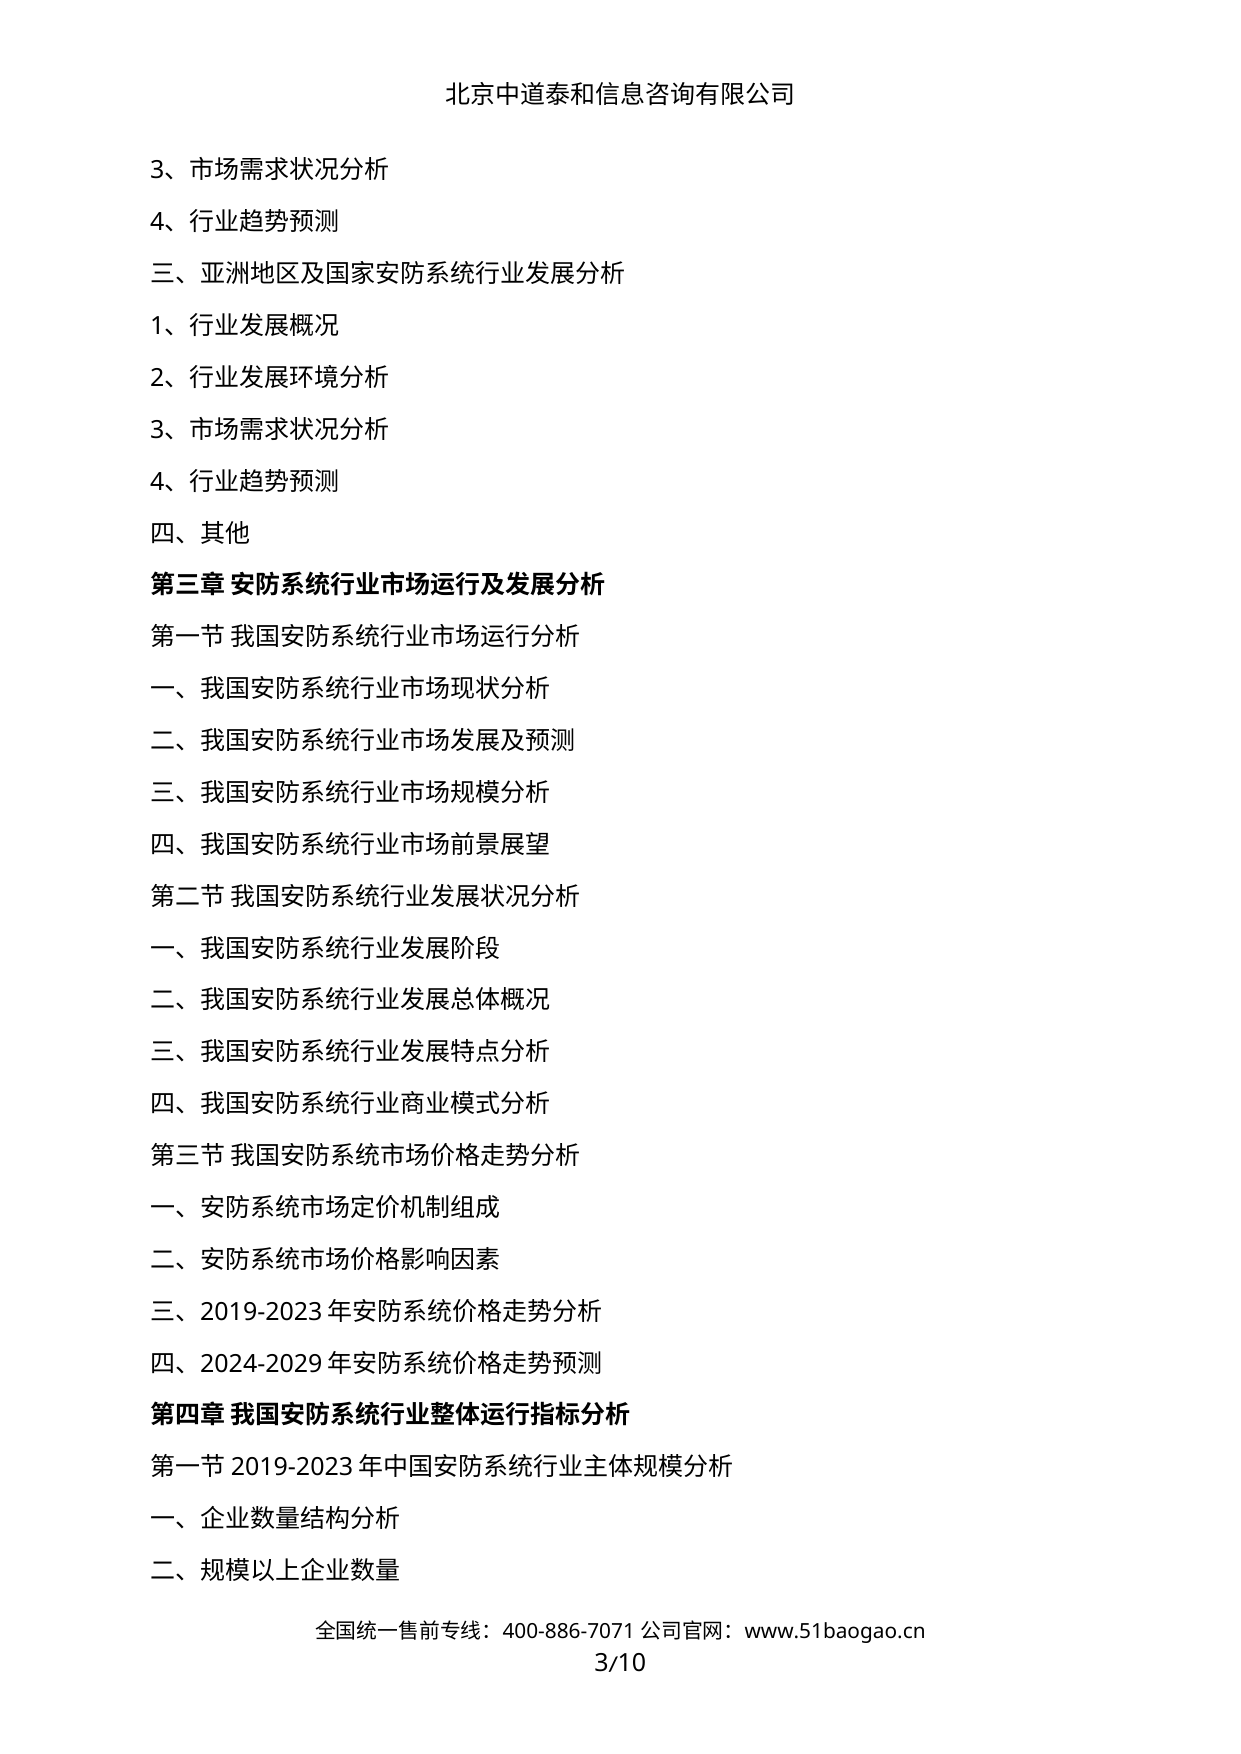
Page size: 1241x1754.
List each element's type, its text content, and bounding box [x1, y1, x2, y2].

text 二、我国安防系统行业发展总体概况 [150, 980, 1090, 1016]
text 二、安防系统市场价格影响因素 [150, 1239, 1090, 1276]
text 二、规模以上企业数量 [150, 1551, 1090, 1587]
text 3、市场需求状况分析 [150, 409, 1090, 446]
text 一、安防系统市场定价机制组成 [150, 1187, 1090, 1224]
text 4、行业趋势预测 [150, 202, 1090, 238]
text 四、其他 [150, 513, 1090, 549]
text 第一节 2019-2023年中国安防系统行业主体规模分析 [150, 1447, 1090, 1483]
text 三、我国安防系统行业市场规模分析 [150, 772, 1090, 809]
text 3、市场需求状况分析 [150, 150, 1090, 186]
text 四、我国安防系统行业商业模式分析 [150, 1084, 1090, 1120]
text 4、行业趋势预测 [150, 461, 1090, 497]
text 三、我国安防系统行业发展特点分析 [150, 1032, 1090, 1068]
text 三、2019-2023年安防系统价格走势分析 [150, 1291, 1090, 1327]
text 一、企业数量结构分析 [150, 1499, 1090, 1535]
text 1、行业发展概况 [150, 306, 1090, 342]
text 第四章 我国安防系统行业整体运行指标分析 [150, 1395, 1090, 1431]
text 第二节 我国安防系统行业发展状况分析 [150, 876, 1090, 912]
text 四、我国安防系统行业市场前景展望 [150, 824, 1090, 861]
text 四、2024-2029年安防系统价格走势预测 [150, 1343, 1090, 1379]
text 一、我国安防系统行业市场现状分析 [150, 669, 1090, 705]
text 二、我国安防系统行业市场发展及预测 [150, 721, 1090, 757]
text 2、行业发展环境分析 [150, 357, 1090, 394]
text 三、亚洲地区及国家安防系统行业发展分析 [150, 254, 1090, 290]
text 一、我国安防系统行业发展阶段 [150, 928, 1090, 964]
text 第三节 我国安防系统市场价格走势分析 [150, 1136, 1090, 1172]
text 第三章 安防系统行业市场运行及发展分析 [150, 565, 1090, 601]
text 第一节 我国安防系统行业市场运行分析 [150, 617, 1090, 653]
